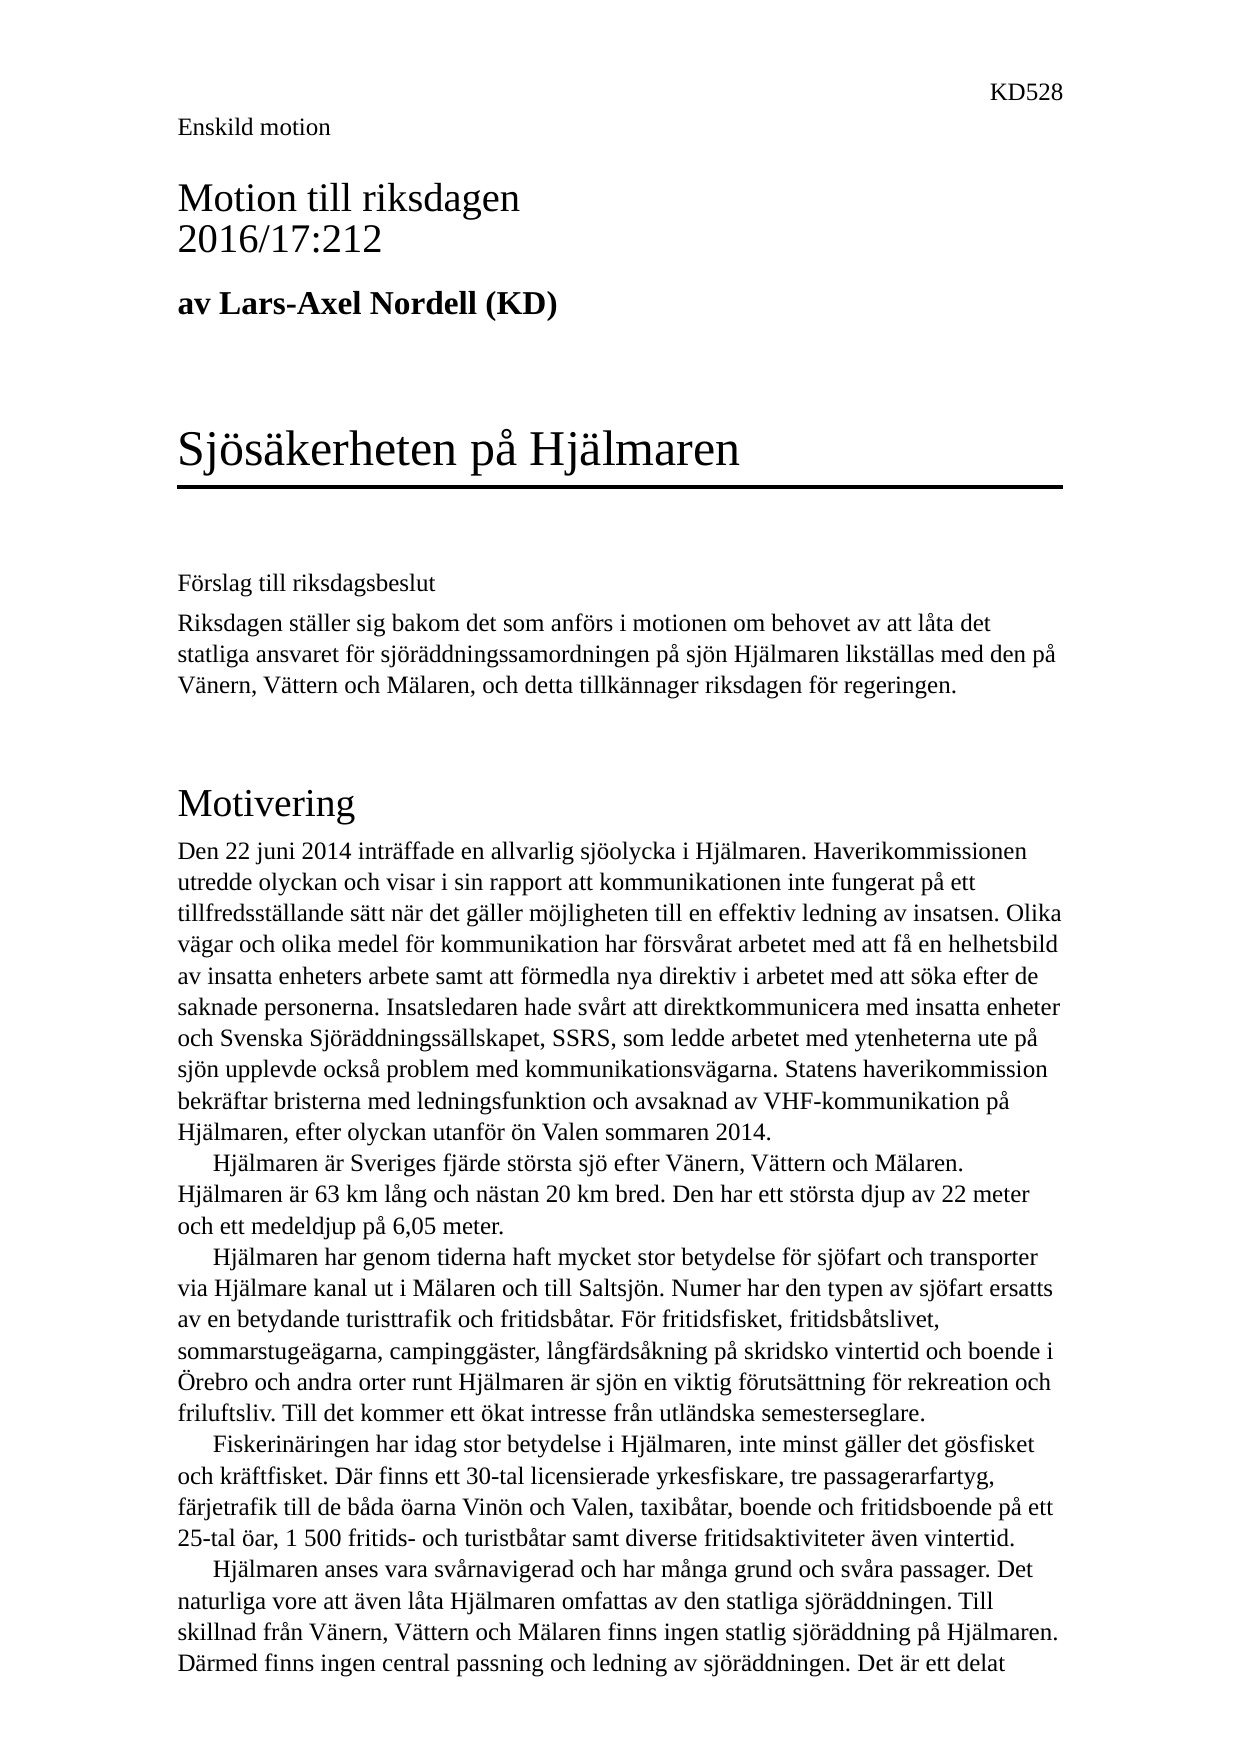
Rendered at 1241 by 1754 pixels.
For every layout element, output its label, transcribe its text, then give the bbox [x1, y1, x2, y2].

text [177, 1552, 1063, 1677]
subtitle Motivering [177, 784, 1063, 825]
text Hjälmaren har genom tiderna haft mycket stor betydelse för sjöfart och transporter via Hjälmare kanal ut i Mälaren och till Saltsjön. Numer har den typen av sjöfart ersatts av en betydande turisttrafik och fritidsbåtar. För fritidsfisket, fritidsbåtslivet, sommarstugeägarna, campinggäster, långfärdsåkning på skridsko vintertid och boende i Örebro och andra orter runt Hjälmaren är sjön en viktig förutsättning för rekreation och friluftsliv. Till det kommer ett ökat intresse från utländska semesterseglare. [177, 1239, 1063, 1427]
text Fiskerinäringen har idag stor betydelse i Hjälmaren, inte minst gäller det gösfisket och kräftfisket. Där finns ett 30-tal licensierade yrkesfiskare, tre passagerarfartyg, färjetrafik till de båda öarna Vinön och Valen, taxibåtar, boende och fritidsboende på ett 25-tal öar, 1 500 fritids- och turistbåtar samt diverse fritidsaktiviteter även vintertid. [177, 1427, 1063, 1552]
text Den 22 juni 2014 inträffade en allvarlig sjöolycka i Hjälmaren. Haverikommissionen utredde olyckan och visar i sin rapport att kommunikationen inte fungerat på ett tillfredsställande sätt när det gäller möjligheten till en effektiv ledning av insatsen. Olika vägar och olika medel för kommunikation har försvårat arbetet med att få en helhetsbild av insatta enheters arbete samt att förmedla nya direktiv i arbetet med att söka efter de saknade personerna. Insatsledaren hade svårt att direktkommunicera med insatta enheter och Svenska Sjöräddningssällskapet, SSRS, som ledde arbetet med ytenheterna ute på sjön upplevde också problem med kommunikationsvägarna. Statens haverikommission bekräftar bristerna med ledningsfunktion och avsaknad av VHF-kommunikation på Hjälmaren, efter olyckan utanför ön Valen sommaren 2014. [177, 833, 1063, 1146]
text Hjälmaren är Sveriges fjärde största sjö efter Vänern, Vättern och Mälaren. Hjälmaren är 63 km lång och nästan 20 km bred. Den har ett största djup av 22 meter och ett medeldjup på 6,05 meter. [177, 1146, 1063, 1239]
